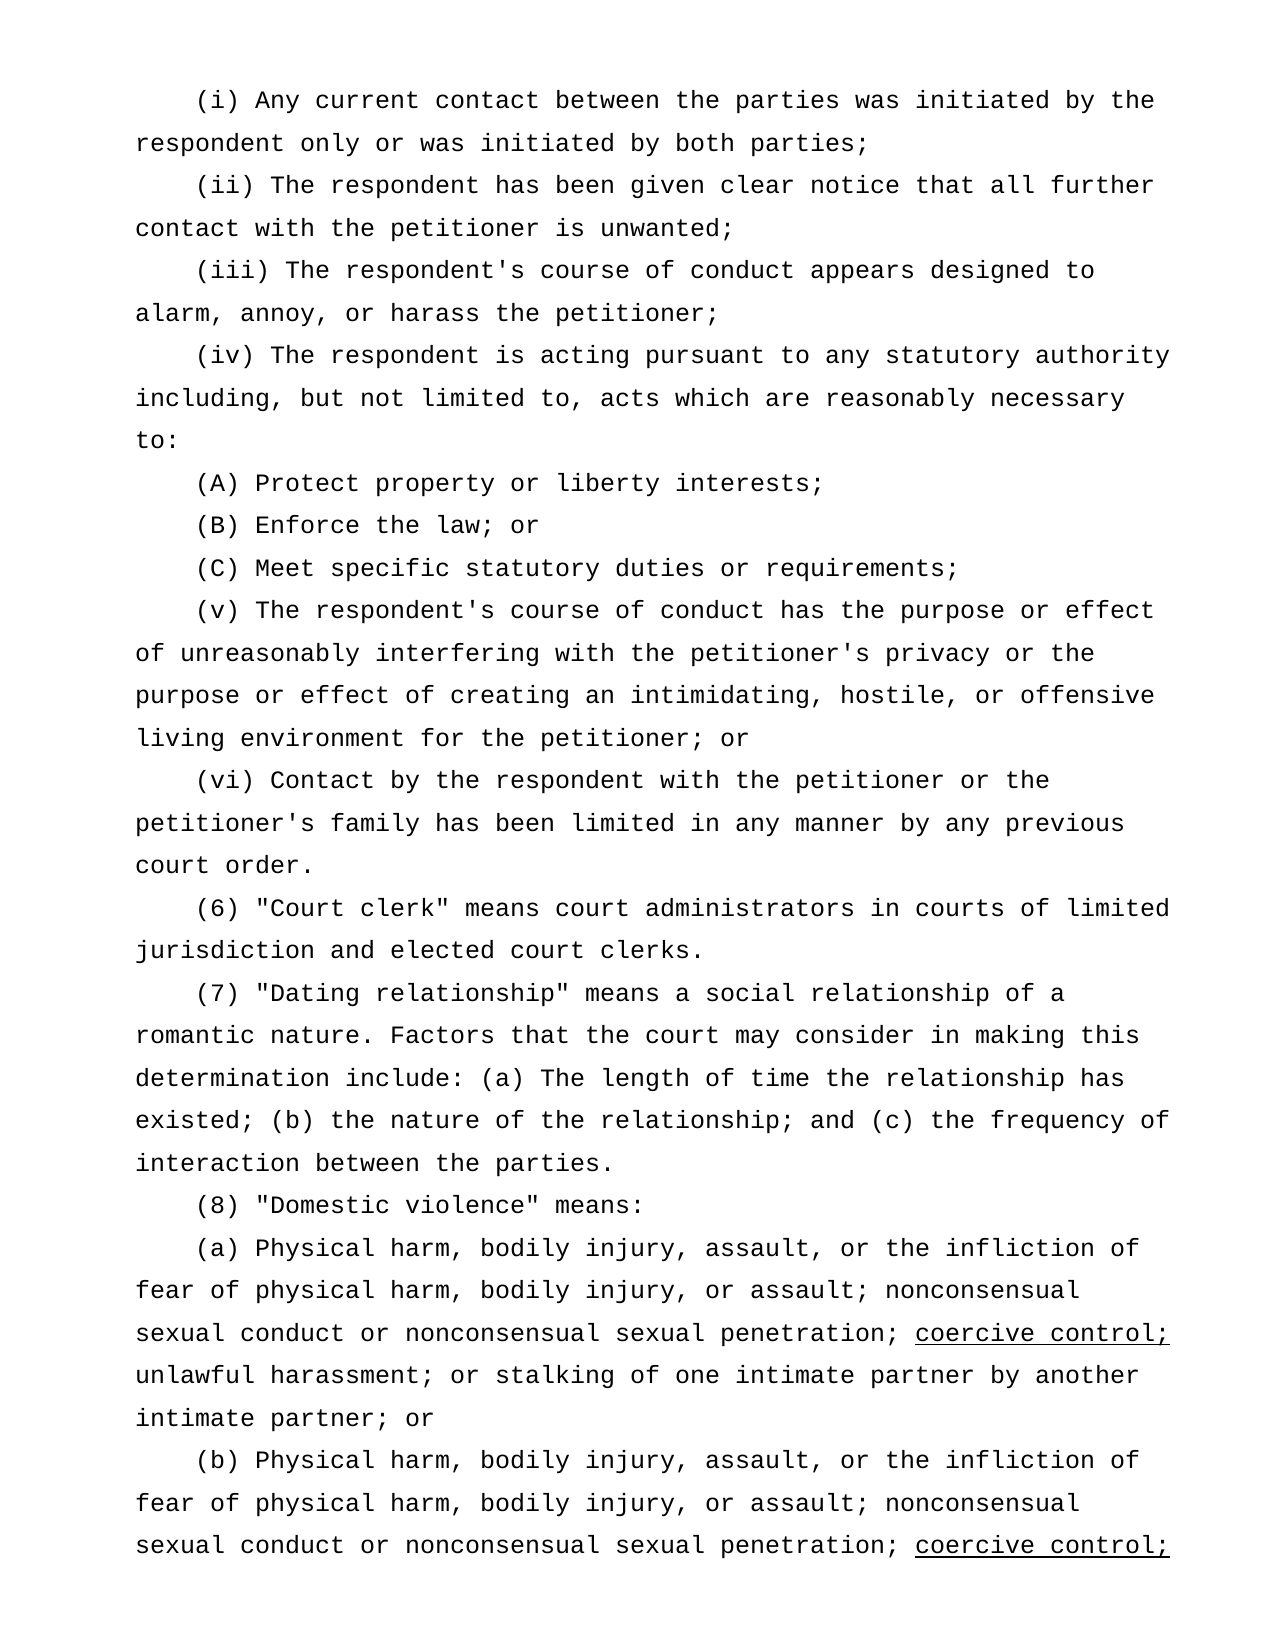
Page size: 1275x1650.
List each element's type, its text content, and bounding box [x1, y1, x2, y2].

text (A) Protect property or liberty interests; [135, 457, 1170, 500]
text (vi) Contact by the respondent with the petitioner or the petitioner's family has been limited in any manner by any previous court order. [135, 755, 1170, 882]
text (6) "Court clerk" means court administrators in courts of limited jurisdiction and elected court clerks. [135, 882, 1170, 967]
text (v) The respondent's course of conduct has the purpose or effect of unreasonably interfering with the petitioner's privacy or the purpose or effect of creating an intimidating, hostile, or offensive living environment for the petitioner; or [135, 585, 1170, 755]
text (7) "Dating relationship" means a social relationship of a romantic nature. Factors that the court may consider in making this determination include: (a) The length of time the relationship has existed; (b) the nature of the relationship; and (c) the frequency of interaction between the parties. [135, 967, 1170, 1180]
text (iii) The respondent's course of conduct appears designed to alarm, annoy, or harass the petitioner; [135, 245, 1170, 330]
text (8) "Domestic violence" means: [135, 1180, 1170, 1222]
text (C) Meet specific statutory duties or requirements; [135, 542, 1170, 585]
text (ii) The respondent has been given clear notice that all further contact with the petitioner is unwanted; [135, 160, 1170, 245]
text (a) Physical harm, bodily injury, assault, or the infliction of fear of physical harm, bodily injury, or assault; nonconsensual sexual conduct or nonconsensual sexual penetration; coercive control; unlawful harassment; or stalking of one intimate partner by another intimate partner; or [135, 1222, 1170, 1435]
text (i) Any current contact between the parties was initiated by the respondent only or was initiated by both parties; [135, 75, 1170, 160]
text (iv) The respondent is acting pursuant to any statutory authority including, but not limited to, acts which are reasonably necessary to: [135, 330, 1170, 457]
text (B) Enforce the law; or [135, 500, 1170, 542]
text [135, 1435, 1170, 1562]
